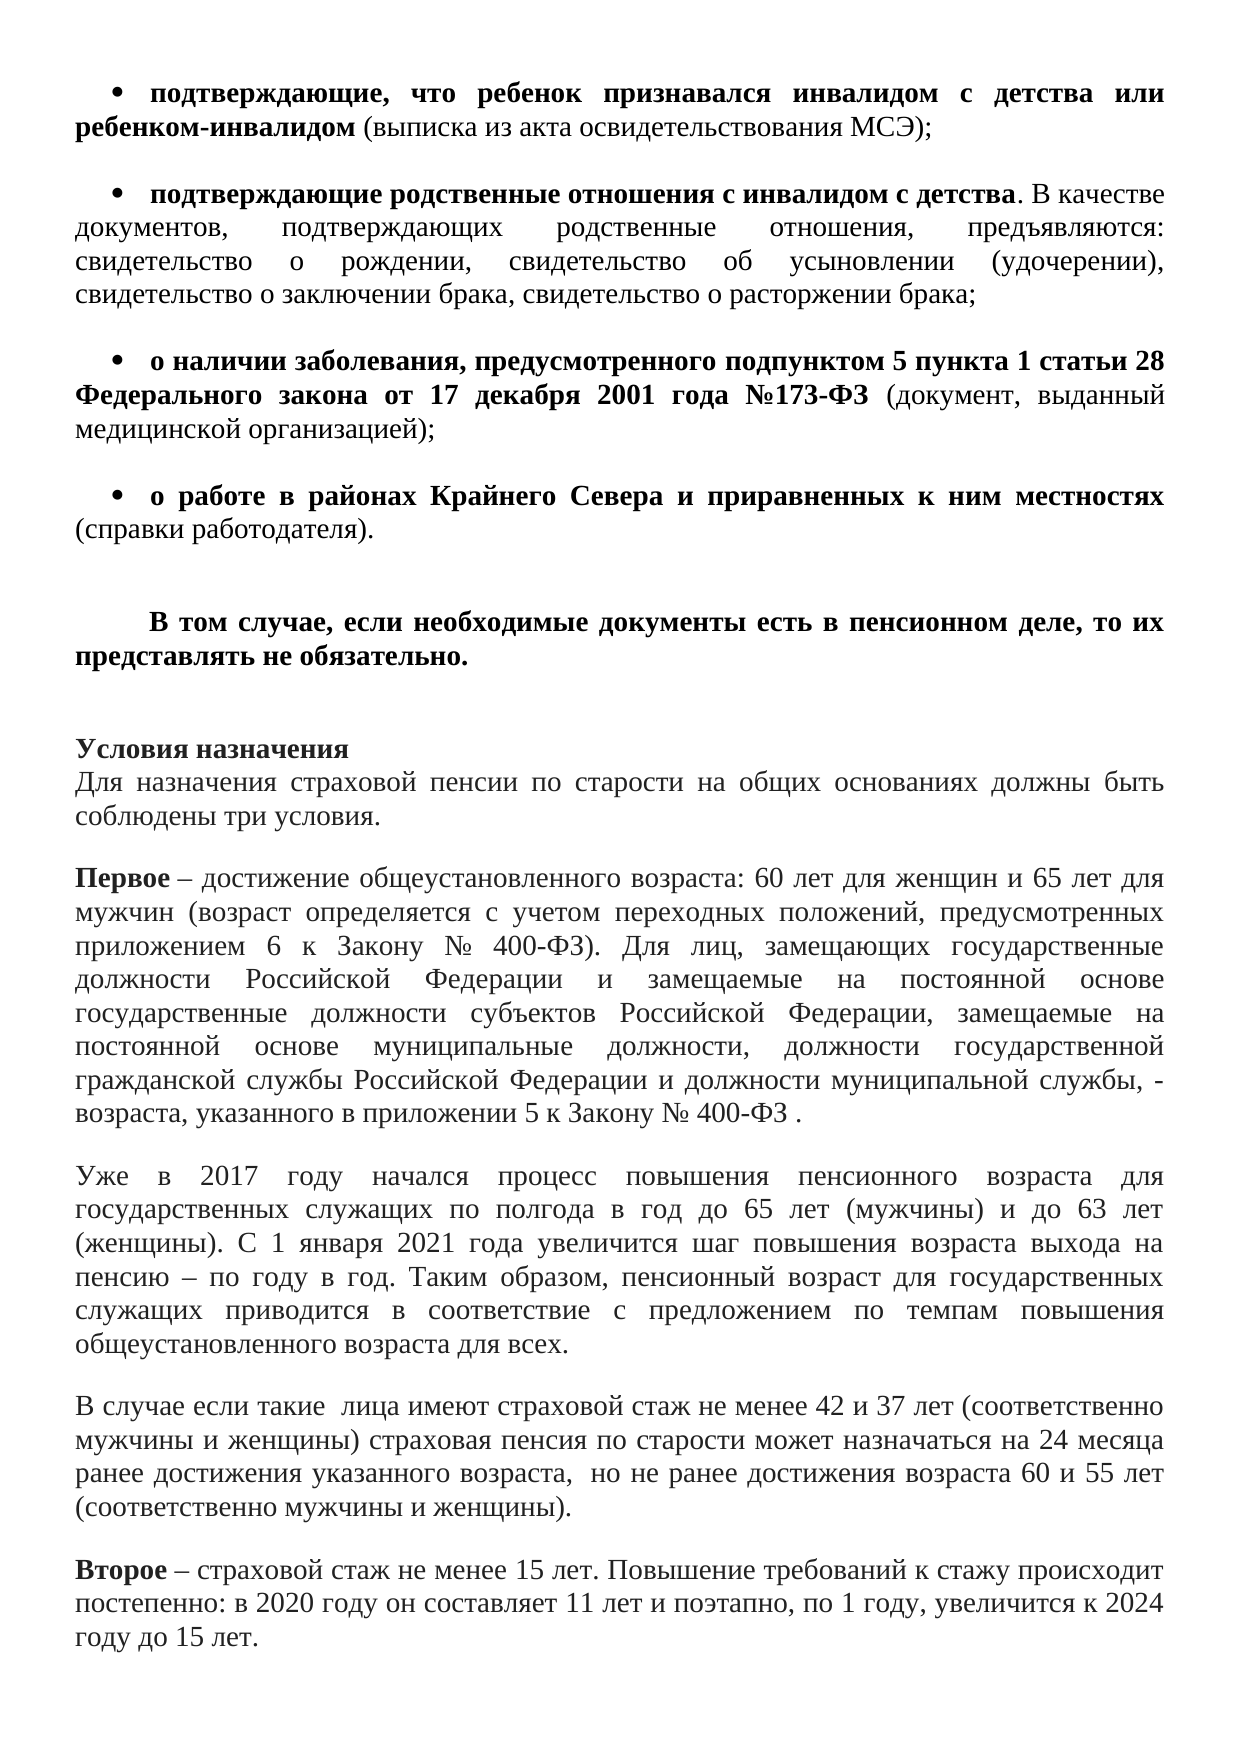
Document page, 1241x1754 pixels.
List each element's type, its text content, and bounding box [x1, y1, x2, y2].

text В том случае, если необходимые документы есть в пенсионном деле, то их представлять не обязательно. [75, 604, 1165, 671]
text Условия назначения [75, 731, 1165, 764]
text Второе – страховой стаж не менее 15 лет. Повышение требований к стажу происходит постепенно: в 2020 году он составляет 11 лет и поэтапно, по 1 году, увеличится к 2024 году до 15 лет. [75, 1552, 1165, 1652]
list о работе в районах Крайнего Севера и приравненных к ним местностях (справки работодателя). [75, 478, 1165, 545]
text В случае если такие лица имеют страховой стаж не менее 42 и 37 лет (соответственно мужчины и женщины) страховая пенсия по старости может назначаться на 24 месяца ранее достижения указанного возраста, но не ранее достижения возраста 60 и 55 лет (соответственно мужчины и женщины). [75, 1388, 1165, 1523]
text Первое – достижение общеустановленного возраста: 60 лет для женщин и 65 лет для мужчин (возраст определяется с учетом переходных положений, предусмотренных приложением 6 к Закону № 400-ФЗ). Для лиц, замещающих государственные должности Российской Федерации и замещаемые на постоянной основе государственные должности субъектов Российской Федерации, замещаемые на постоянной основе муниципальные должности, должности государственной гражданской службы Российской Федерации и должности муниципальной службы, - возраста, указанного в приложении 5 к Закону № 400-ФЗ . [75, 861, 1165, 1129]
text Для назначения страховой пенсии по старости на общих основаниях должны быть соблюдены три условия. [75, 764, 1165, 831]
list подтверждающие родственные отношения с инвалидом с детства. В качестве документов, подтверждающих родственные отношения, предъявляются: свидетельство о рождении, свидетельство об усыновлении (удочерении), свидетельство о заключении брака, свидетельство о расторжении брака; [75, 176, 1165, 310]
list о наличии заболевания, предусмотренного подпунктом 5 пункта 1 статьи 28 Федерального закона от 17 декабря 2001 года №173-ФЗ (документ, выданный медицинской организацией); [75, 343, 1165, 444]
text Уже в 2017 году начался процесс повышения пенсионного возраста для государственных служащих по полгода в год до 65 лет (мужчины) и до 63 лет (женщины). С 1 января 2021 года увеличится шаг повышения возраста выхода на пенсию – по году в год. Таким образом, пенсионный возраст для государственных служащих приводится в соответствие с предложением по темпам повышения общеустановленного возраста для всех. [75, 1158, 1165, 1359]
list подтверждающие, что ребенок признавался инвалидом с детства или ребенком-инвалидом (выписка из акта освидетельствования МСЭ); [75, 75, 1165, 142]
